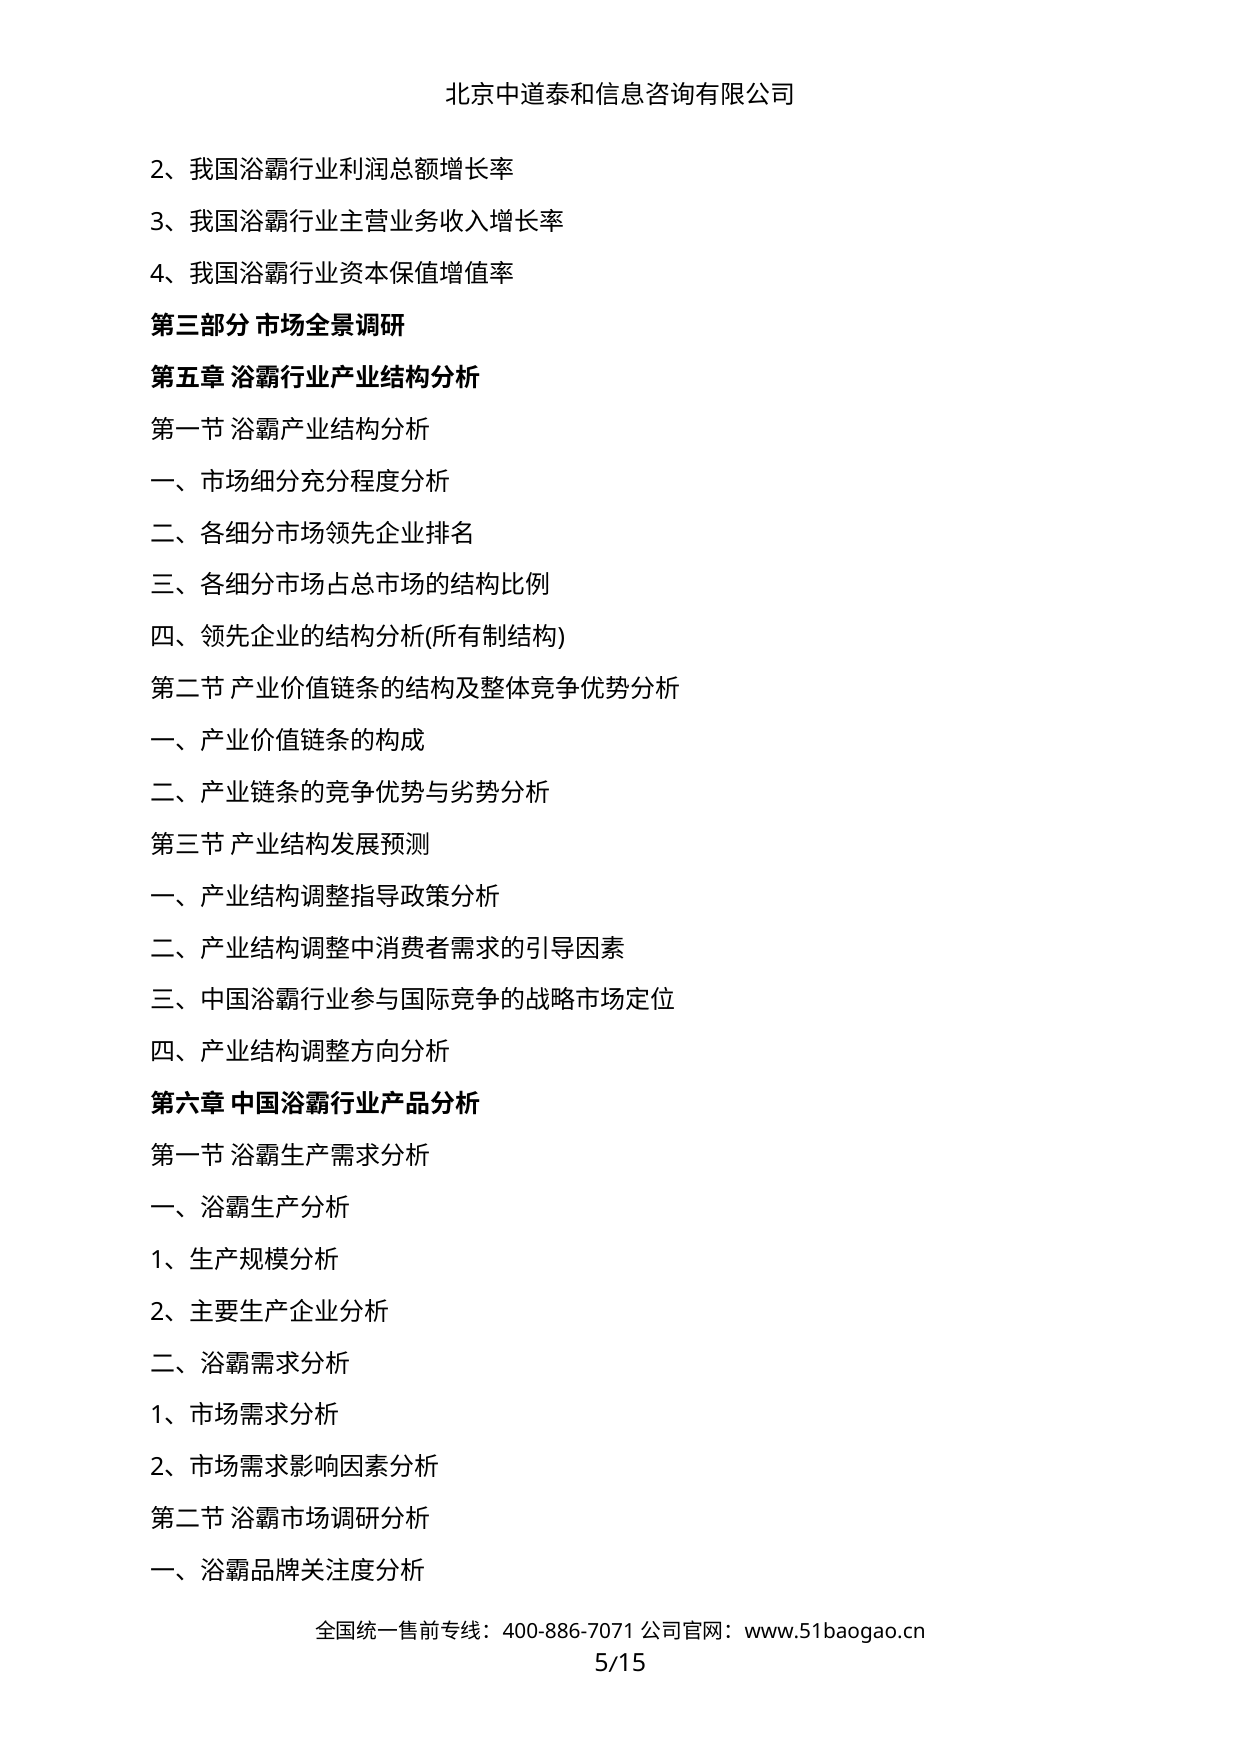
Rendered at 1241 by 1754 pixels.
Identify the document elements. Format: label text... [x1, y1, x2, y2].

text 一、市场细分充分程度分析 [150, 461, 1090, 497]
text 一、浴霸品牌关注度分析 [150, 1551, 1090, 1587]
text 2、我国浴霸行业利润总额增长率 [150, 150, 1090, 186]
text 一、浴霸生产分析 [150, 1187, 1090, 1224]
text 2、主要生产企业分析 [150, 1291, 1090, 1327]
text 二、产业链条的竞争优势与劣势分析 [150, 772, 1090, 809]
text 第二节 产业价值链条的结构及整体竞争优势分析 [150, 669, 1090, 705]
text 三、各细分市场占总市场的结构比例 [150, 565, 1090, 601]
text 1、生产规模分析 [150, 1239, 1090, 1276]
text 第二节 浴霸市场调研分析 [150, 1499, 1090, 1535]
text 一、产业结构调整指导政策分析 [150, 876, 1090, 912]
text 第一节 浴霸产业结构分析 [150, 409, 1090, 446]
text 四、产业结构调整方向分析 [150, 1032, 1090, 1068]
text 二、产业结构调整中消费者需求的引导因素 [150, 928, 1090, 964]
text 二、浴霸需求分析 [150, 1343, 1090, 1379]
text 第三部分 市场全景调研 [150, 306, 1090, 342]
text 第六章 中国浴霸行业产品分析 [150, 1084, 1090, 1120]
text 二、各细分市场领先企业排名 [150, 513, 1090, 549]
text 2、市场需求影响因素分析 [150, 1447, 1090, 1483]
text 一、产业价值链条的构成 [150, 721, 1090, 757]
text 第一节 浴霸生产需求分析 [150, 1136, 1090, 1172]
text 3、我国浴霸行业主营业务收入增长率 [150, 202, 1090, 238]
text 三、中国浴霸行业参与国际竞争的战略市场定位 [150, 980, 1090, 1016]
text 四、领先企业的结构分析(所有制结构) [150, 617, 1090, 653]
text 4、我国浴霸行业资本保值增值率 [150, 254, 1090, 290]
text 第三节 产业结构发展预测 [150, 824, 1090, 861]
text 1、市场需求分析 [150, 1395, 1090, 1431]
text 第五章 浴霸行业产业结构分析 [150, 357, 1090, 394]
